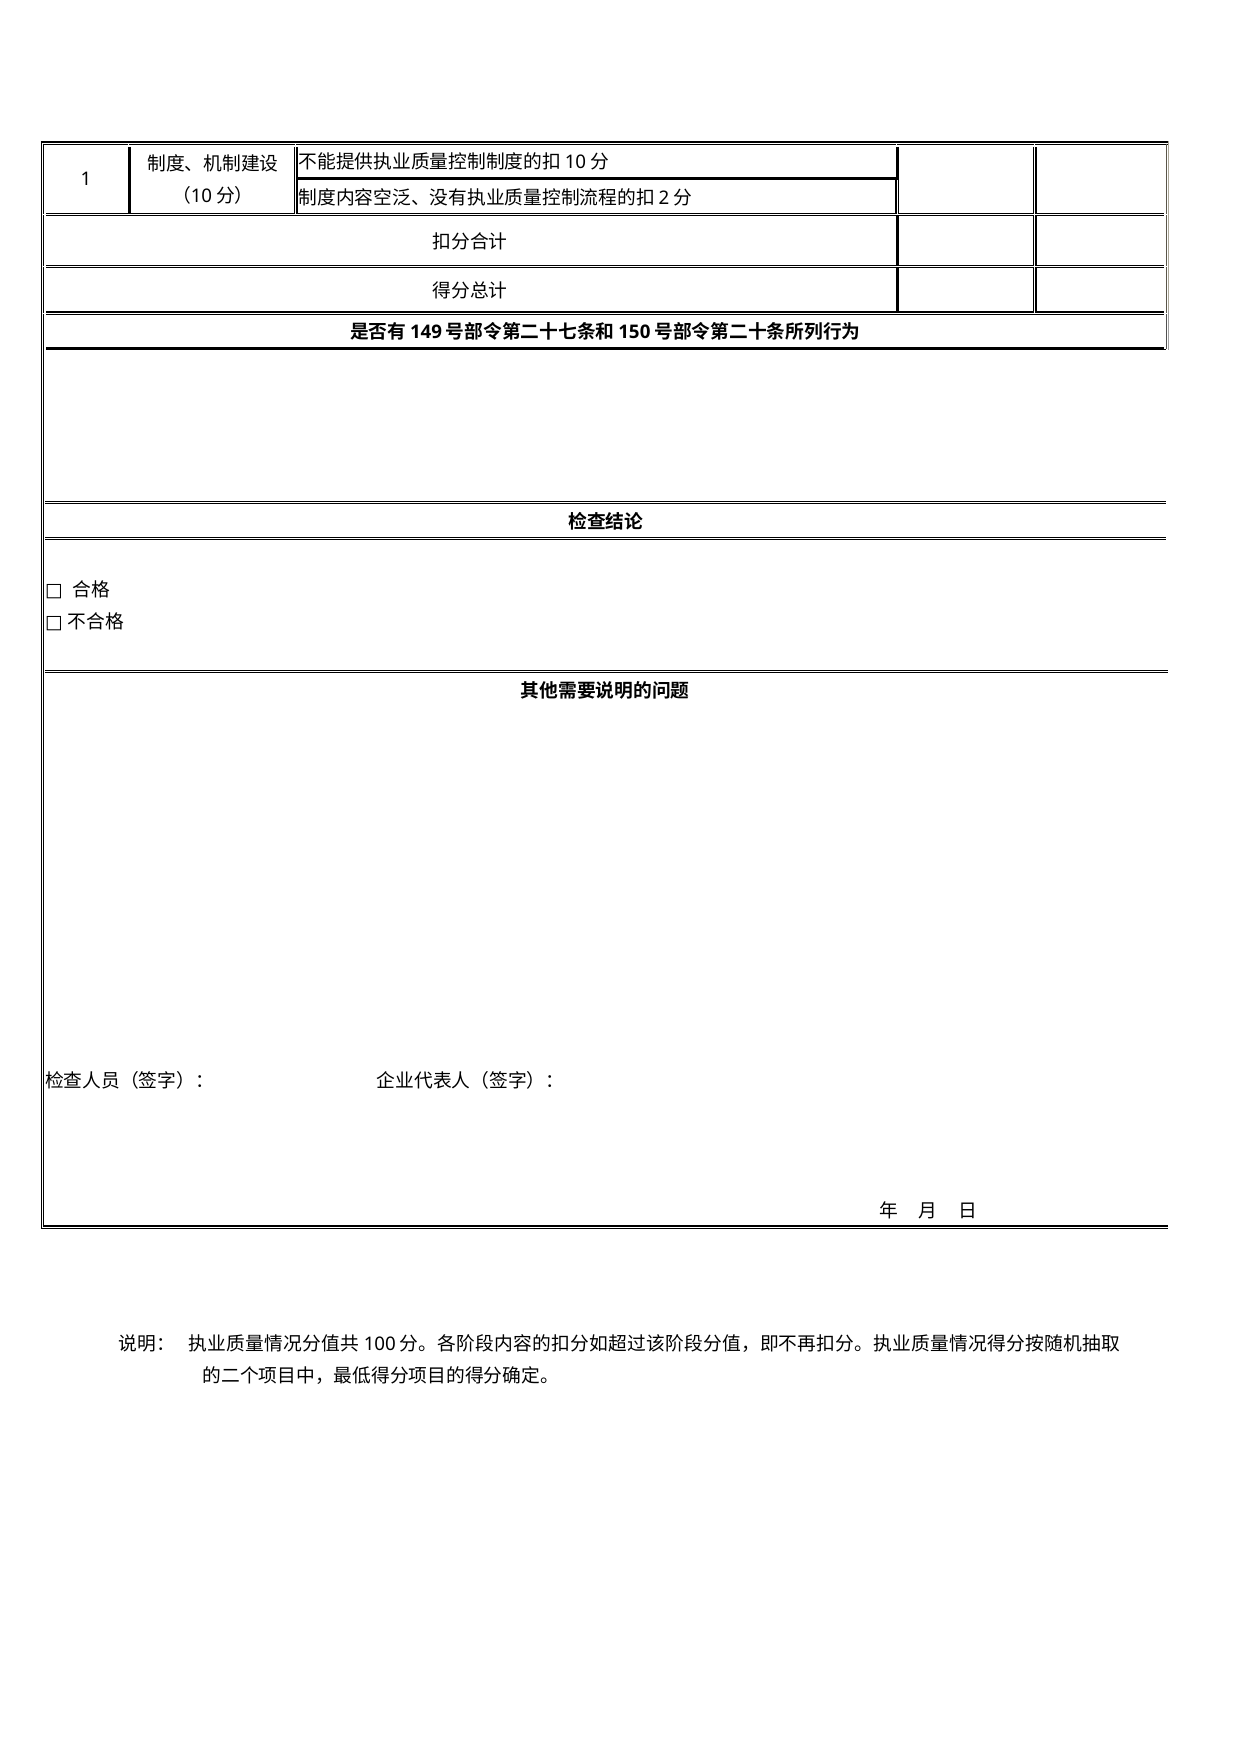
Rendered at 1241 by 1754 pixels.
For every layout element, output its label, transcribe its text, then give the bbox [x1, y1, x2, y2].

table_cell 不能提供执业质量控制制度的扣10分 [296, 143, 897, 177]
table_cell [1037, 265, 1166, 311]
table_cell 制度内容空泛、没有执业质量控制流程的扣2分 [298, 180, 895, 213]
text 说明： 执业质量情况分值共100分。各阶段内容的扣分如超过该阶段分值，即不再扣分。执业质量情况得分按随机抽取的二个项目中，最低得分项目的得分确定。 [118, 1326, 1122, 1391]
table_cell [899, 216, 1033, 264]
table_cell [899, 268, 1033, 311]
table_cell 得分总计 [44, 265, 896, 311]
table_cell 是否有149号部令第二十七条和150号部令第二十条所列行为 [44, 311, 1166, 347]
table_cell [897, 143, 1035, 213]
table_cell [1035, 145, 1166, 213]
table_cell 其他需要说明的问题 检查人员（签字）： 企业代表人（签字）： 年 月 日 [44, 673, 1167, 1225]
table_cell [1035, 213, 1167, 264]
table_cell 其他需要说明的问题 检查人员（签字）： 企业代表人（签字）： 年 月 日 [44, 347, 1167, 670]
table_cell 扣分合计 [43, 213, 897, 264]
table_cell 1 [44, 143, 129, 213]
table_cell 制度、机制建设 （10分） [129, 143, 296, 213]
